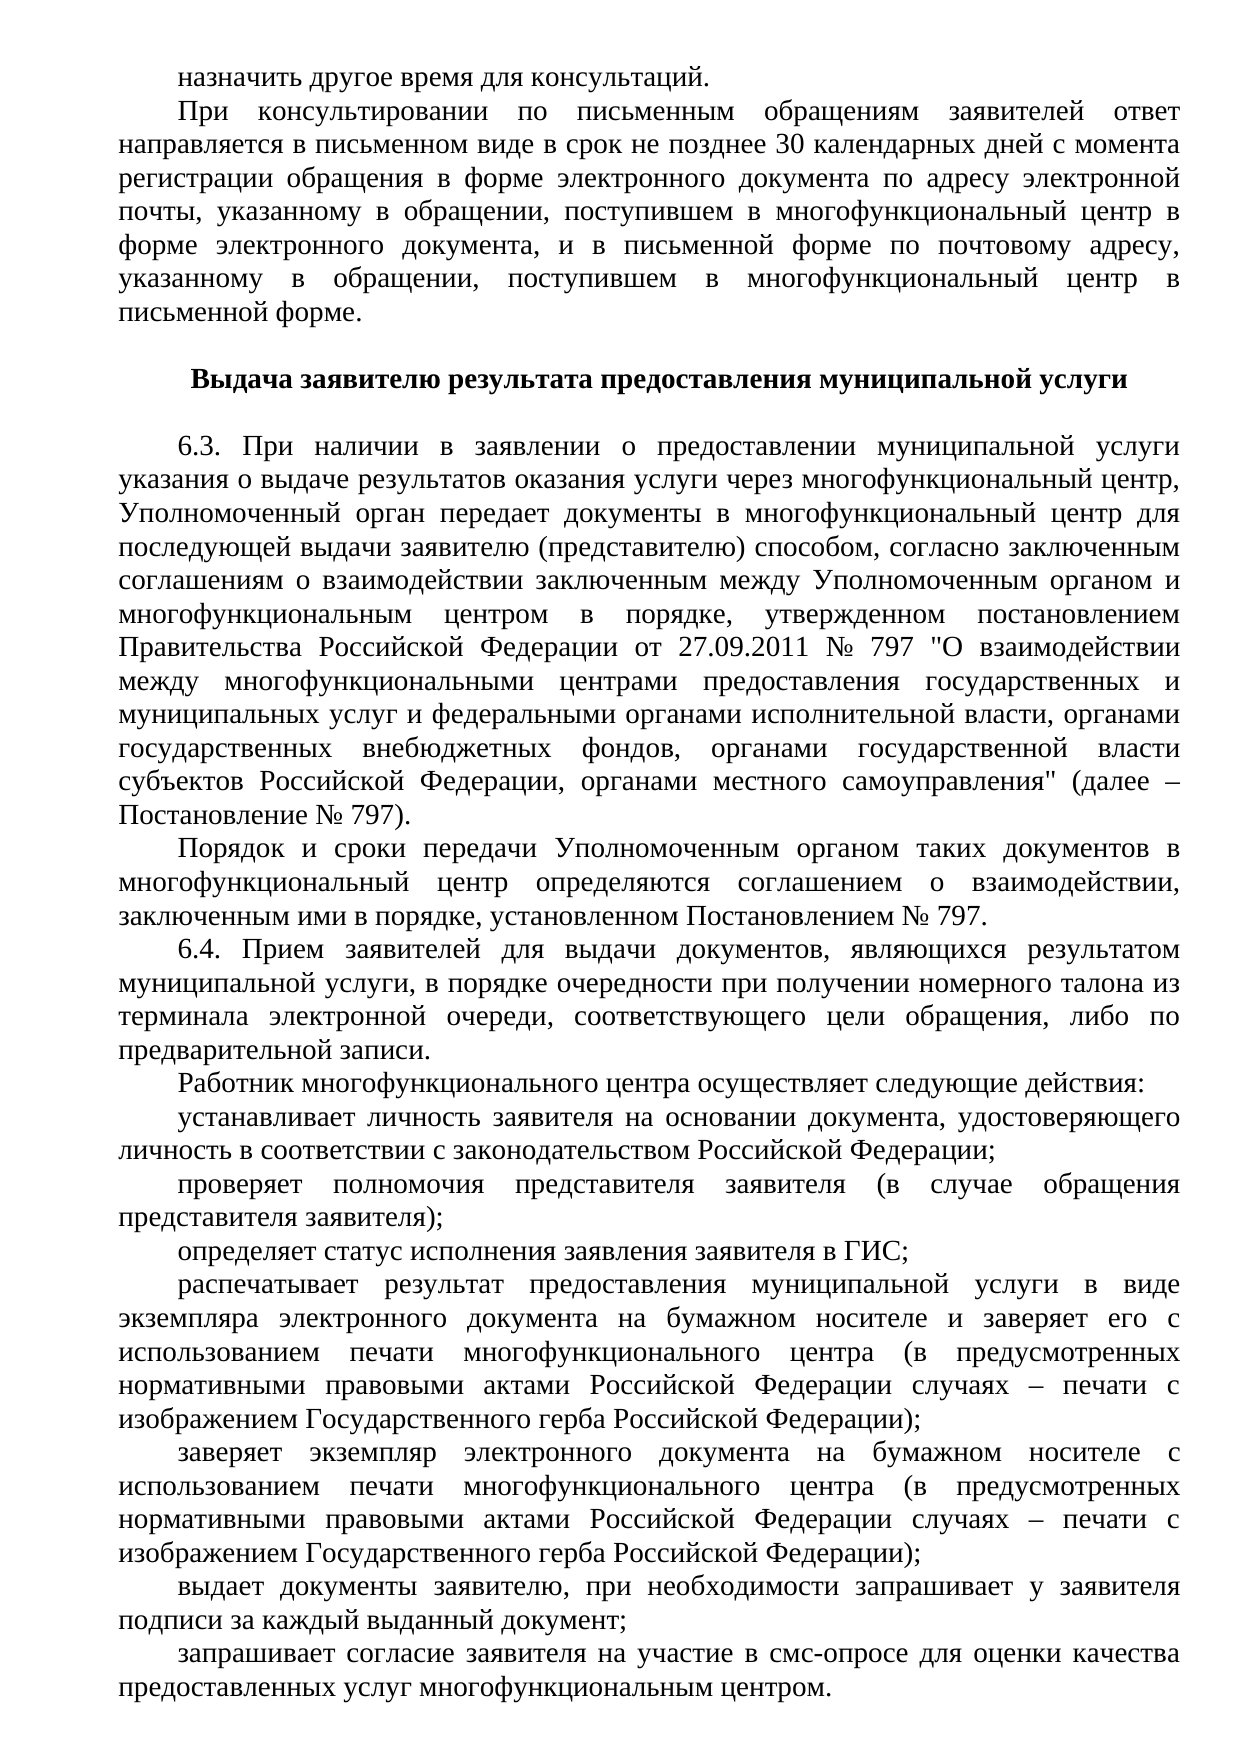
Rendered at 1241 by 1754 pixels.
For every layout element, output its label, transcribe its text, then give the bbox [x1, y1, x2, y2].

text выдает документы заявителю, при необходимости запрашивает у заявителя подписи за каждый выданный документ; [118, 1568, 1181, 1636]
text Порядок и сроки передачи Уполномоченным органом таких документов в многофункциональный центр определяются соглашением о взаимодействии, заключенным ими в порядке, установленном Постановлением № 797. [118, 831, 1181, 931]
text При консультировании по письменным обращениям заявителей ответ направляется в письменном виде в срок не позднее 30 календарных дней с момента регистрации обращения в форме электронного документа по адресу электронной почты, указанному в обращении, поступившем в многофункциональный центр в форме электронного документа, и в письменной форме по почтовому адресу, указанному в обращении, поступившем в многофункциональный центр в письменной форме. [118, 93, 1181, 327]
text Работник многофункционального центра осуществляет следующие действия: [118, 1065, 1181, 1099]
text запрашивает согласие заявителя на участие в смс-опросе для оценки качества предоставленных услуг многофункциональным центром. [118, 1636, 1181, 1703]
text 6.4. Прием заявителей для выдачи документов, являющихся результатом муниципальной услуги, в порядке очередности при получении номерного талона из терминала электронной очереди, соответствующего цели обращения, либо по предварительной записи. [118, 931, 1181, 1065]
text заверяет экземпляр электронного документа на бумажном носителе с использованием печати многофункционального центра (в предусмотренных нормативными правовыми актами Российской Федерации случаях – печати с изображением Государственного герба Российской Федерации); [118, 1434, 1181, 1568]
text устанавливает личность заявителя на основании документа, удостоверяющего личность в соответствии с законодательством Российской Федерации; [118, 1099, 1181, 1166]
text назначить другое время для консультаций. [118, 59, 1181, 93]
text определяет статус исполнения заявления заявителя в ГИС; [118, 1233, 1181, 1267]
subtitle Выдача заявителю результата предоставления муниципальной услуги [138, 361, 1181, 394]
text 6.3. При наличии в заявлении о предоставлении муниципальной услуги указания о выдаче результатов оказания услуги через многофункциональный центр, Уполномоченный орган передает документы в многофункциональный центр для последующей выдачи заявителю (представителю) способом, согласно заключенным соглашениям о взаимодействии заключенным между Уполномоченным органом и многофункциональным центром в порядке, утвержденном постановлением Правительства Российской Федерации от 27.09.2011 № 797 "О взаимодействии между многофункциональными центрами предоставления государственных и муниципальных услуг и федеральными органами исполнительной власти, органами государственных внебюджетных фондов, органами государственной власти субъектов Российской Федерации, органами местного самоуправления" (далее – Постановление № 797). [118, 428, 1181, 831]
text проверяет полномочия представителя заявителя (в случае обращения представителя заявителя); [118, 1166, 1181, 1233]
text распечатывает результат предоставления муниципальной услуги в виде экземпляра электронного документа на бумажном носителе и заверяет его с использованием печати многофункционального центра (в предусмотренных нормативными правовыми актами Российской Федерации случаях – печати с изображением Государственного герба Российской Федерации); [118, 1267, 1181, 1434]
